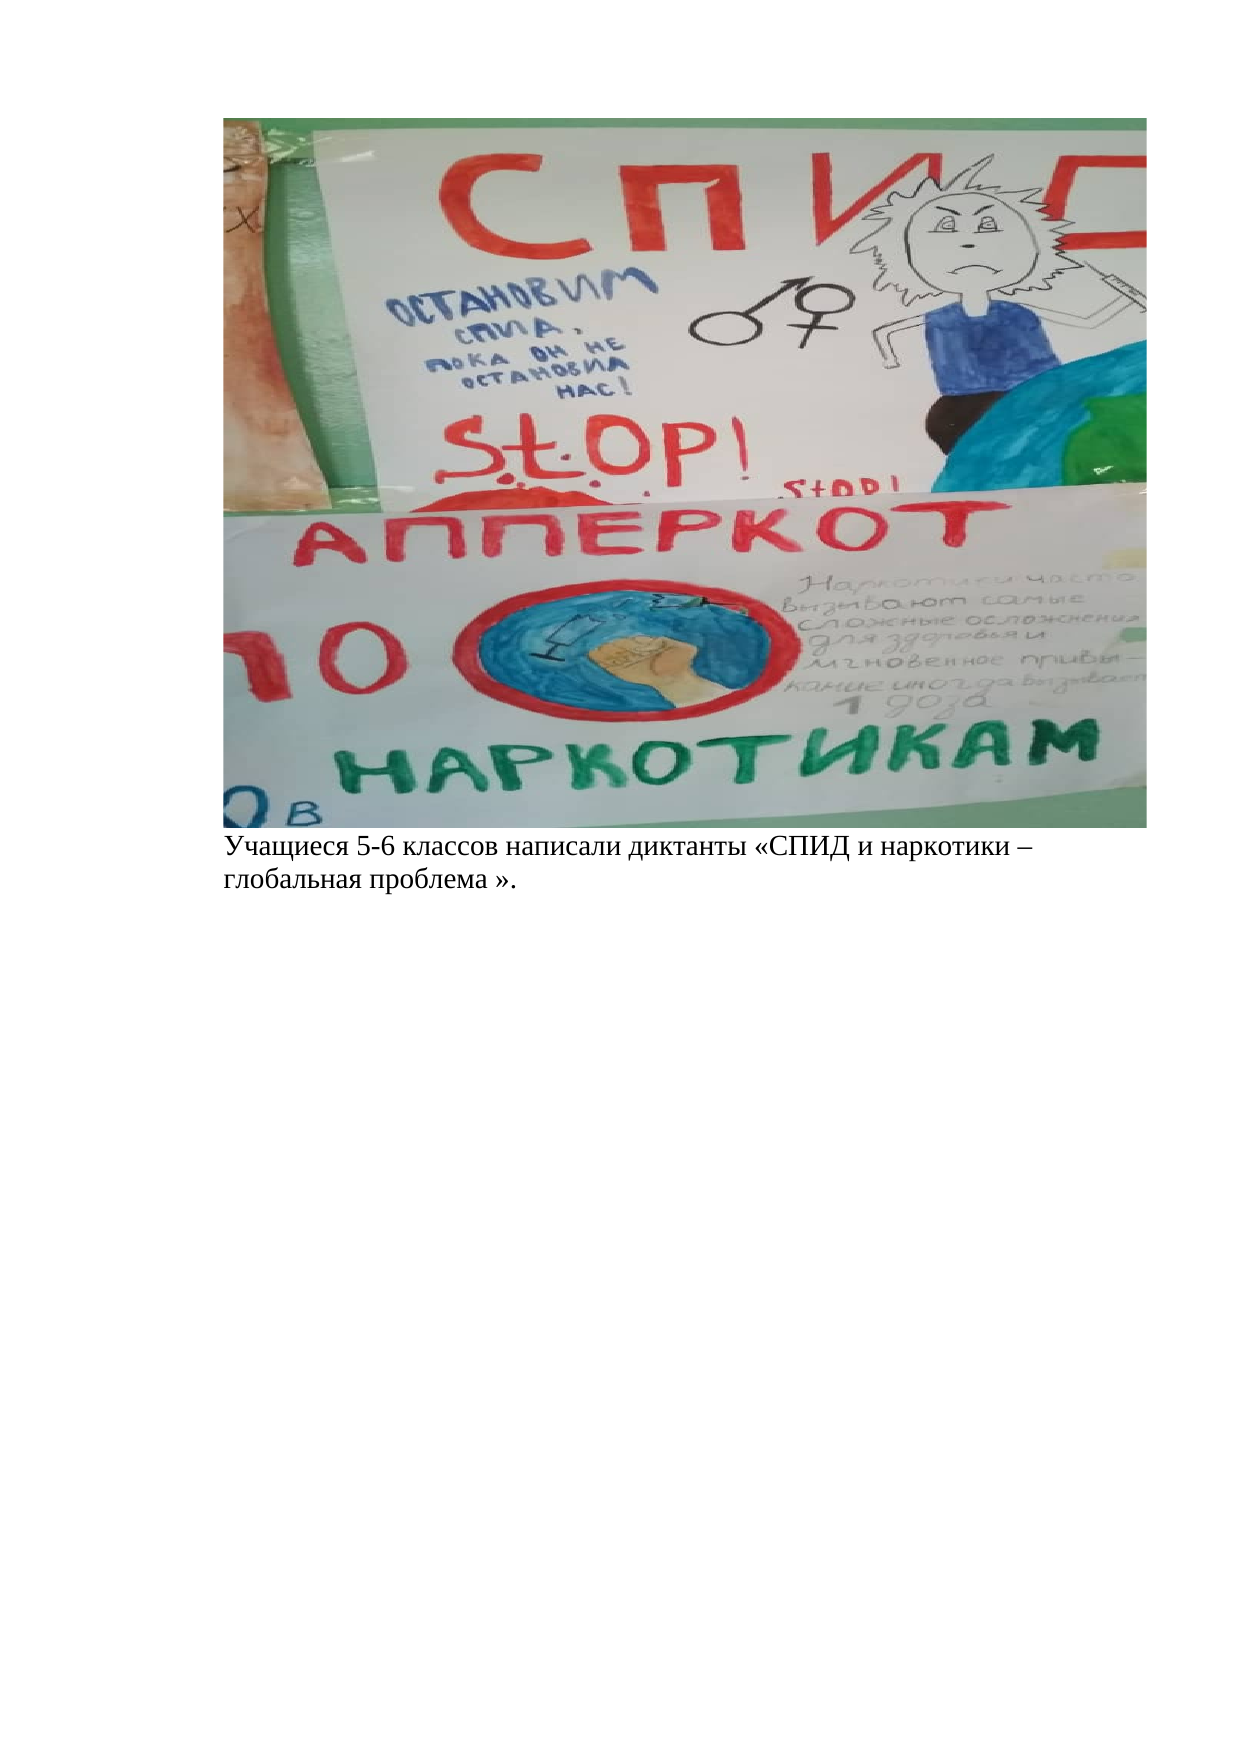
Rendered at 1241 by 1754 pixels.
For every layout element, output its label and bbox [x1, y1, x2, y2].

table_header [192, 118, 1147, 895]
picture [223, 118, 1147, 828]
